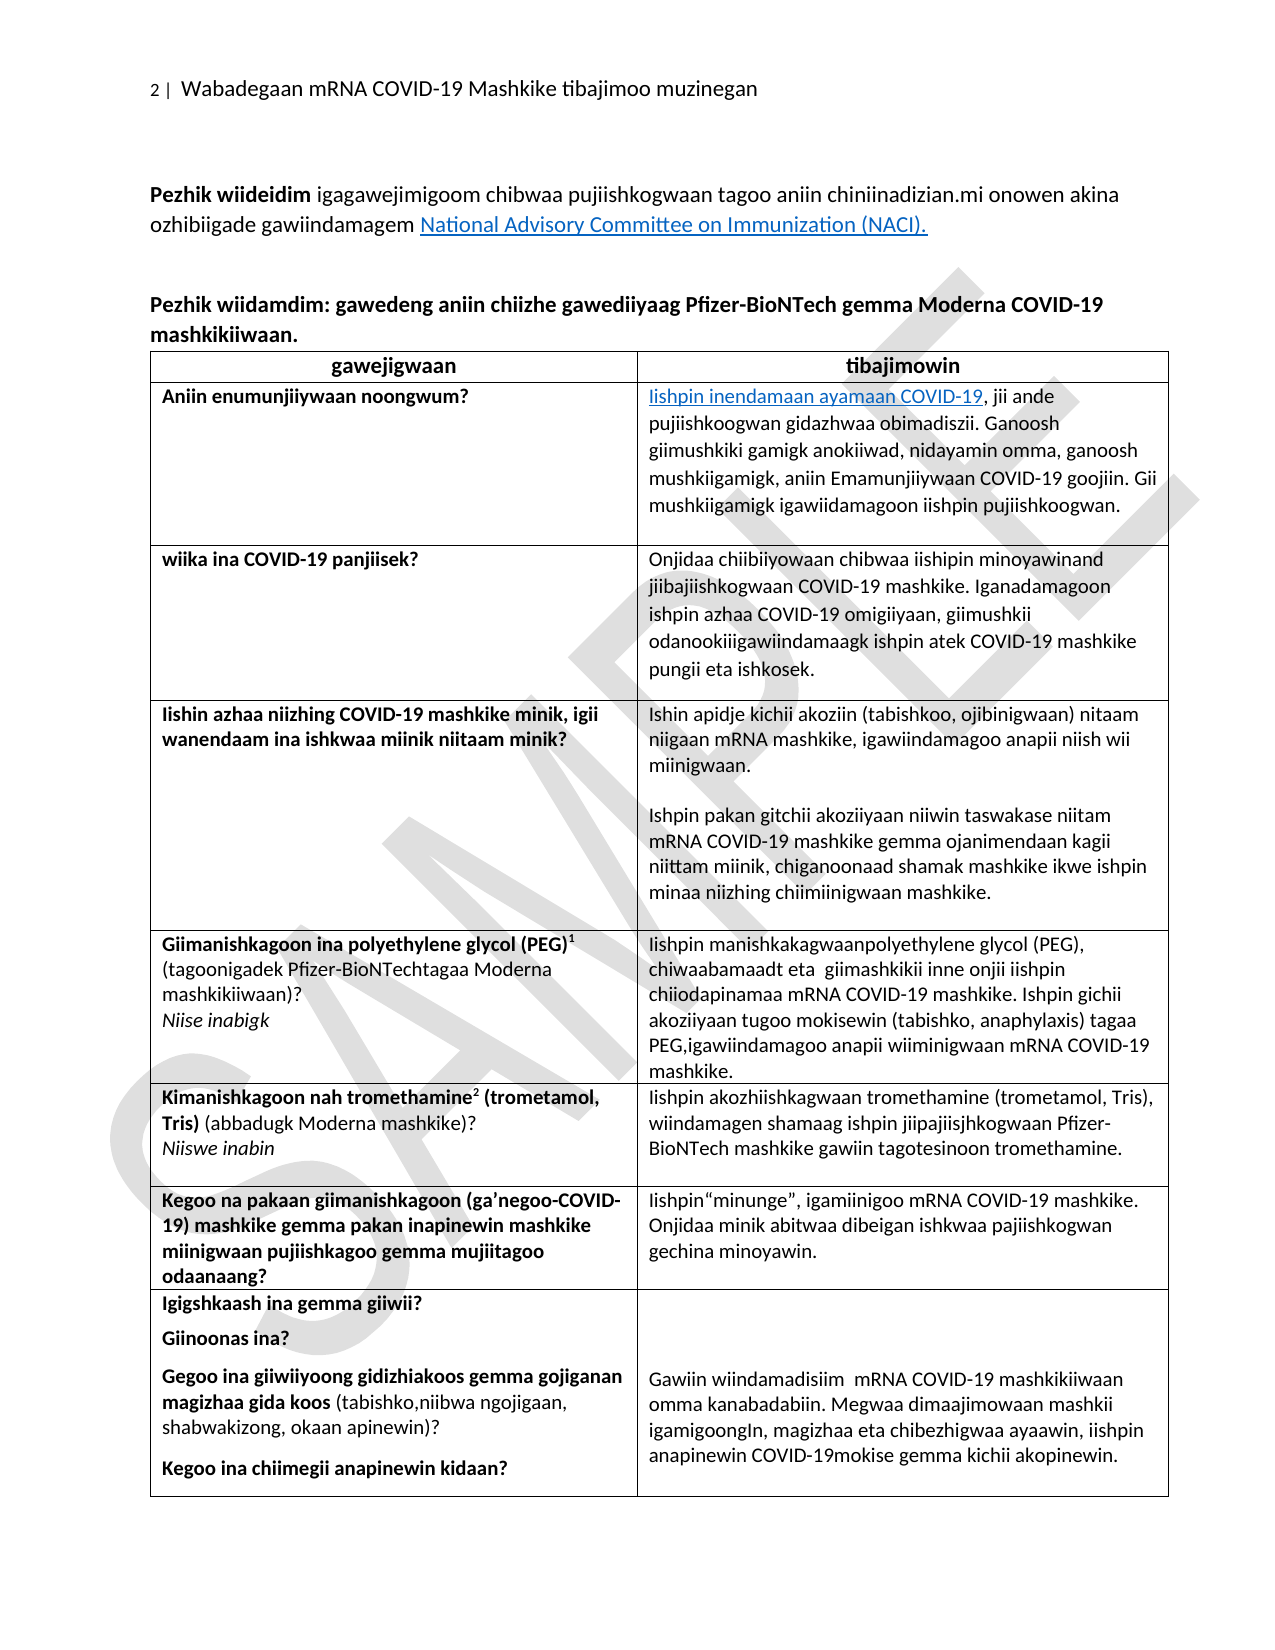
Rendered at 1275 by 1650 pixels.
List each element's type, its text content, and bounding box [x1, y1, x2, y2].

table_cell Iishpin“minunge”, igamiinigoo mRNA COVID-19 mashkike. Onjidaa minik abitwaa dibeigan ishkwaa pajiishkogwan gechina minoyawin. [638, 1187, 1168, 1289]
table_header gawejigwaan [151, 352, 637, 382]
table_cell Kimanishkagoon nah tromethamine2 (trometamol, Tris) (abbadugk Moderna mashkike)? Niiswe inabin [151, 1084, 637, 1186]
text Pezhik wiideidim igagawejimigoom chibwaa pujiishkogwaan tagoo aniin chiniinadizian.mi onowen akina ozhibiigade gawiindamagem National Advisory Committee on Immunization (NACI). [150, 180, 1125, 238]
table_cell Iishpin manishkakagwaanpolyethylene glycol (PEG), chiwaabamaadt eta giimashkikii inne onjii iishpin chiiodapinamaa mRNA COVID-19 mashkike. Ishpin gichii akoziiyaan tugoo mokisewin (tabishko, anaphylaxis) tagaa PEG,igawiindamagoo anapii wiiminigwaan mRNA COVID-19 mashkike. [638, 931, 1168, 1083]
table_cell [638, 1290, 1168, 1496]
table_cell Giimanishkagoon ina polyethylene glycol (PEG)1 (tagoonigadek Pfizer-BioNTechtagaa Moderna mashkikiiwaan)? Niise inabigk [151, 931, 637, 1083]
table_cell Kegoo na pakaan giimanishkagoon (ga’negoo-COVID-19) mashkike gemma pakan inapinewin mashkike miinigwaan pujiishkagoo gemma mujiitagoo odaanaang? [151, 1187, 637, 1289]
table_cell Iishpin akozhiishkagwaan tromethamine (trometamol, Tris), wiindamagen shamaag ishpin jiipajiisjhkogwaan Pfizer-BioNTech mashkike gawiin tagotesinoon tromethamine. [638, 1084, 1168, 1186]
table_cell Aniin enumunjiiywaan noongwum? [151, 383, 637, 545]
text Pezhik wiidamdim: gawedeng aniin chiizhe gawediiyaag Pfizer-BioNTech gemma Moderna COVID-19 mashkikiiwaan. [150, 290, 1125, 348]
table_cell Iishpin inendamaan ayamaan COVID-19, jii ande pujiishkoogwan gidazhwaa obimadiszii. Ganoosh giimushkiki gamigk anokiiwad, nidayamin omma, ganoosh mushkiigamigk, aniin Emamunjiiywaan COVID-19 goojiin. Gii mushkiigamigk igawiidamagoon iishpin pujiishkoogwan. [638, 383, 1168, 545]
table_cell Iishin azhaa niizhing COVID-19 mashkike minik, igii wanendaam ina ishkwaa miinik niitaam minik? [151, 701, 637, 930]
table_cell wiika ina COVID-19 panjiisek? [151, 546, 637, 700]
table_header tibajimowin [638, 352, 1168, 382]
table_cell Ishin apidje kichii akoziin (tabishkoo, ojibinigwaan) nitaam niigaan mRNA mashkike, igawiindamagoo anapii niish wii miinigwaan. Ishpin pakan gitchii akoziiyaan niiwin taswakase niitam mRNA COVID-19 mashkike gemma ojanimendaan kagii niittam miinik, chiganoonaad shamak mashkike ikwe ishpin minaa niizhing chiimiinigwaan mashkike. [638, 701, 1168, 930]
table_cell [151, 1290, 637, 1496]
table_cell Onjidaa chiibiiyowaan chibwaa iishipin minoyawinand jiibajiishkogwaan COVID-19 mashkike. Iganadamagoon ishpin azhaa COVID-19 omigiiyaan, giimushkii odanookiiigawiindamaagk ishpin atek COVID-19 mashkike pungii eta ishkosek. [638, 546, 1168, 700]
